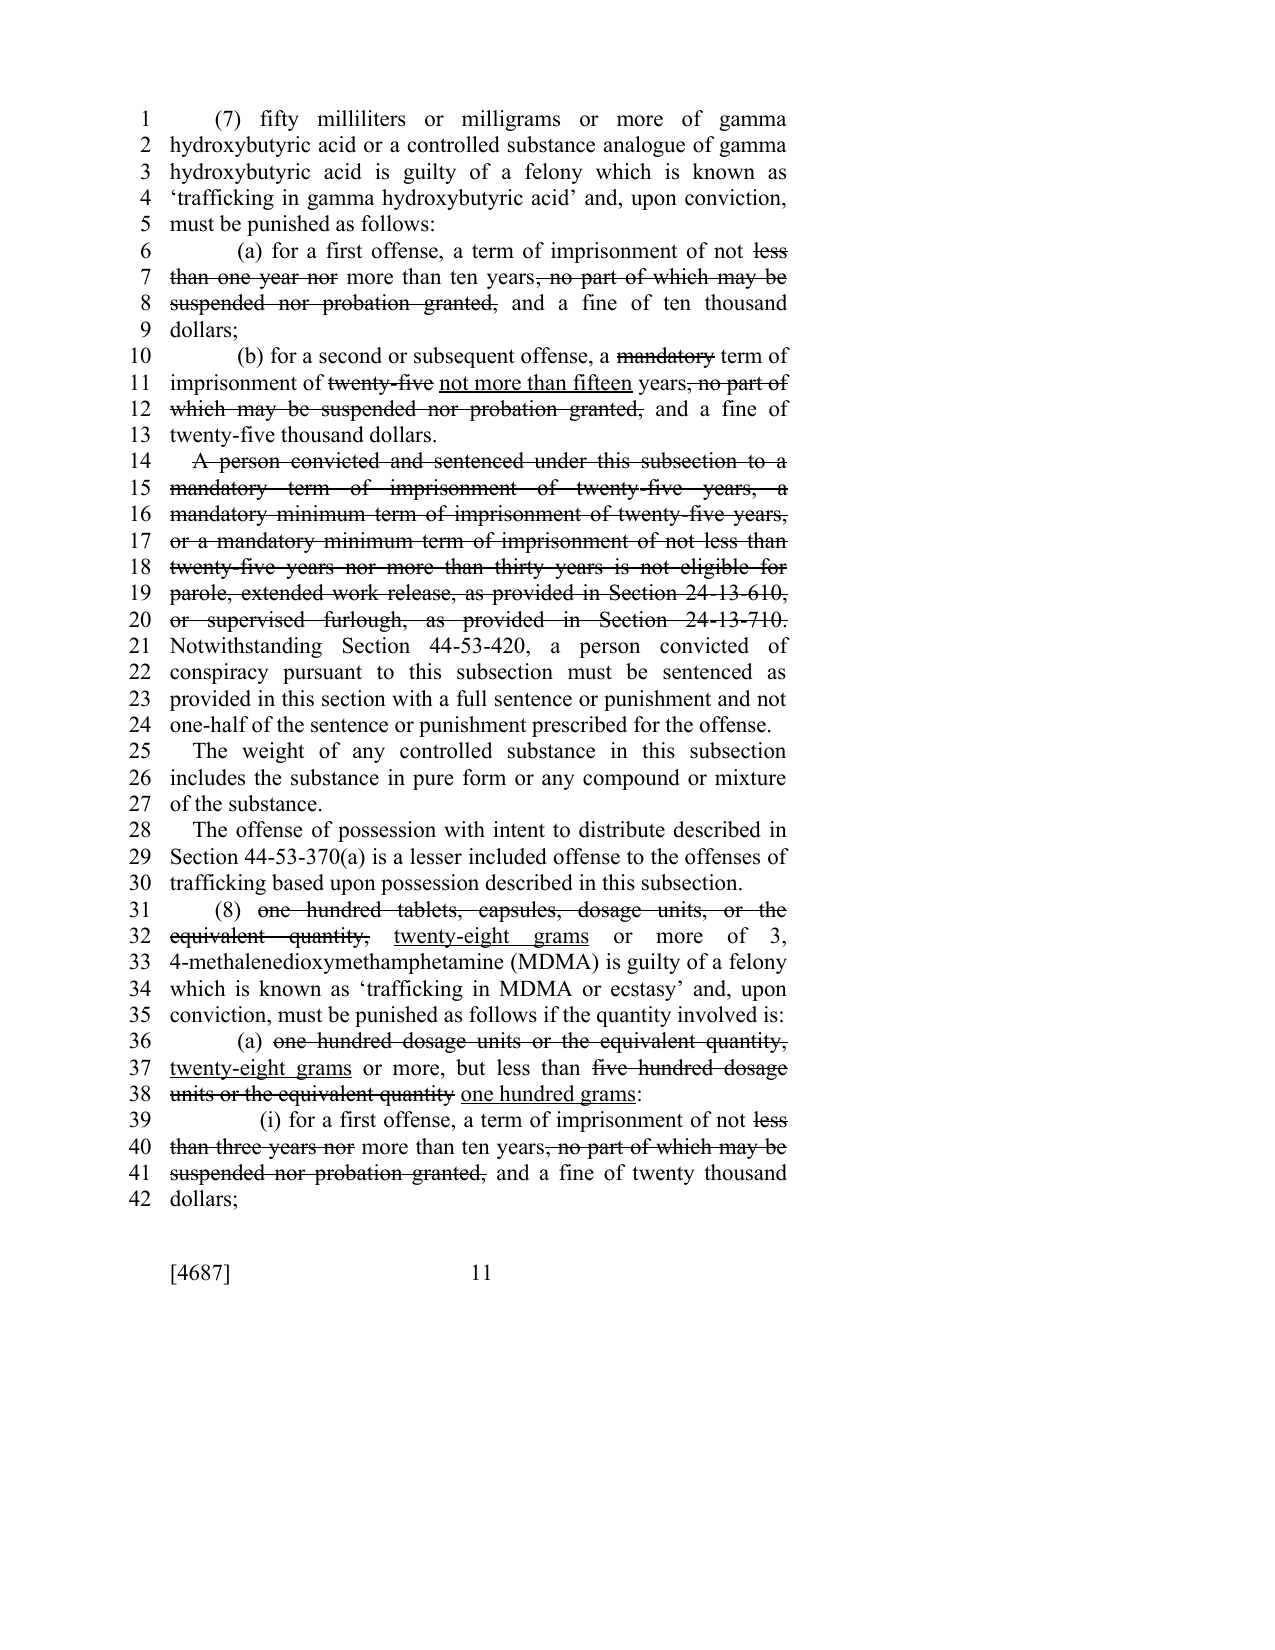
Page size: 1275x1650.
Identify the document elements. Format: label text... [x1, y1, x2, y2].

text (7) fifty milliliters or milligrams or more of gamma hydroxybutyric acid or a controlled substance analogue of gamma hydroxybutyric acid is guilty of a felony which is known as ‘trafficking in gamma hydroxybutyric acid’ and, upon conviction, must be punished as follows: [169, 105, 787, 237]
text (8) one hundred tablets, capsules, dosage units, or the equivalent quantity, twenty-eight grams or more of 3, 4-methalenedioxymethamphetamine (MDMA) is guilty of a felony which is known as ‘trafficking in MDMA or ecstasy’ and, upon conviction, must be punished as follows if the quantity involved is: [169, 896, 787, 1027]
text (b) for a second or subsequent offense, a mandatory term of imprisonment of twenty-five not more than fifteen years, no part of which may be suspended nor probation granted, and a fine of twenty-five thousand dollars. [169, 342, 787, 448]
text The weight of any controlled substance in this subsection includes the substance in pure form or any compound or mixture of the substance. [169, 737, 787, 817]
text A person convicted and sentenced under this subsection to a mandatory term of imprisonment of twenty-five years, a mandatory minimum term of imprisonment of twenty-five years, or a mandatory minimum term of imprisonment of not less than twenty-five years nor more than thirty years is not eligible for parole, extended work release, as provided in Section 24-13-610, or supervised furlough, as provided in Section 24-13-710. Notwithstanding Section 44-53-420, a person convicted of conspiracy pursuant to this subsection must be sentenced as provided in this section with a full sentence or punishment and not one-half of the sentence or punishment prescribed for the offense. [169, 621, 787, 737]
text (i) for a first offense, a term of imprisonment of not less than three years nor more than ten years, no part of which may be suspended nor probation granted, and a fine of twenty thousand dollars; [169, 1106, 787, 1212]
text (a) one hundred dosage units or the equivalent quantity, twenty-eight grams or more, but less than five hundred dosage units or the equivalent quantity one hundred grams: [169, 1027, 787, 1106]
text The offense of possession with intent to distribute described in Section 44-53-370(a) is a lesser included offense to the offenses of trafficking based upon possession described in this subsection. [169, 817, 787, 896]
text (a) for a first offense, a term of imprisonment of not less than one year nor more than ten years, no part of which may be suspended nor probation granted, and a fine of ten thousand dollars; [169, 237, 787, 342]
